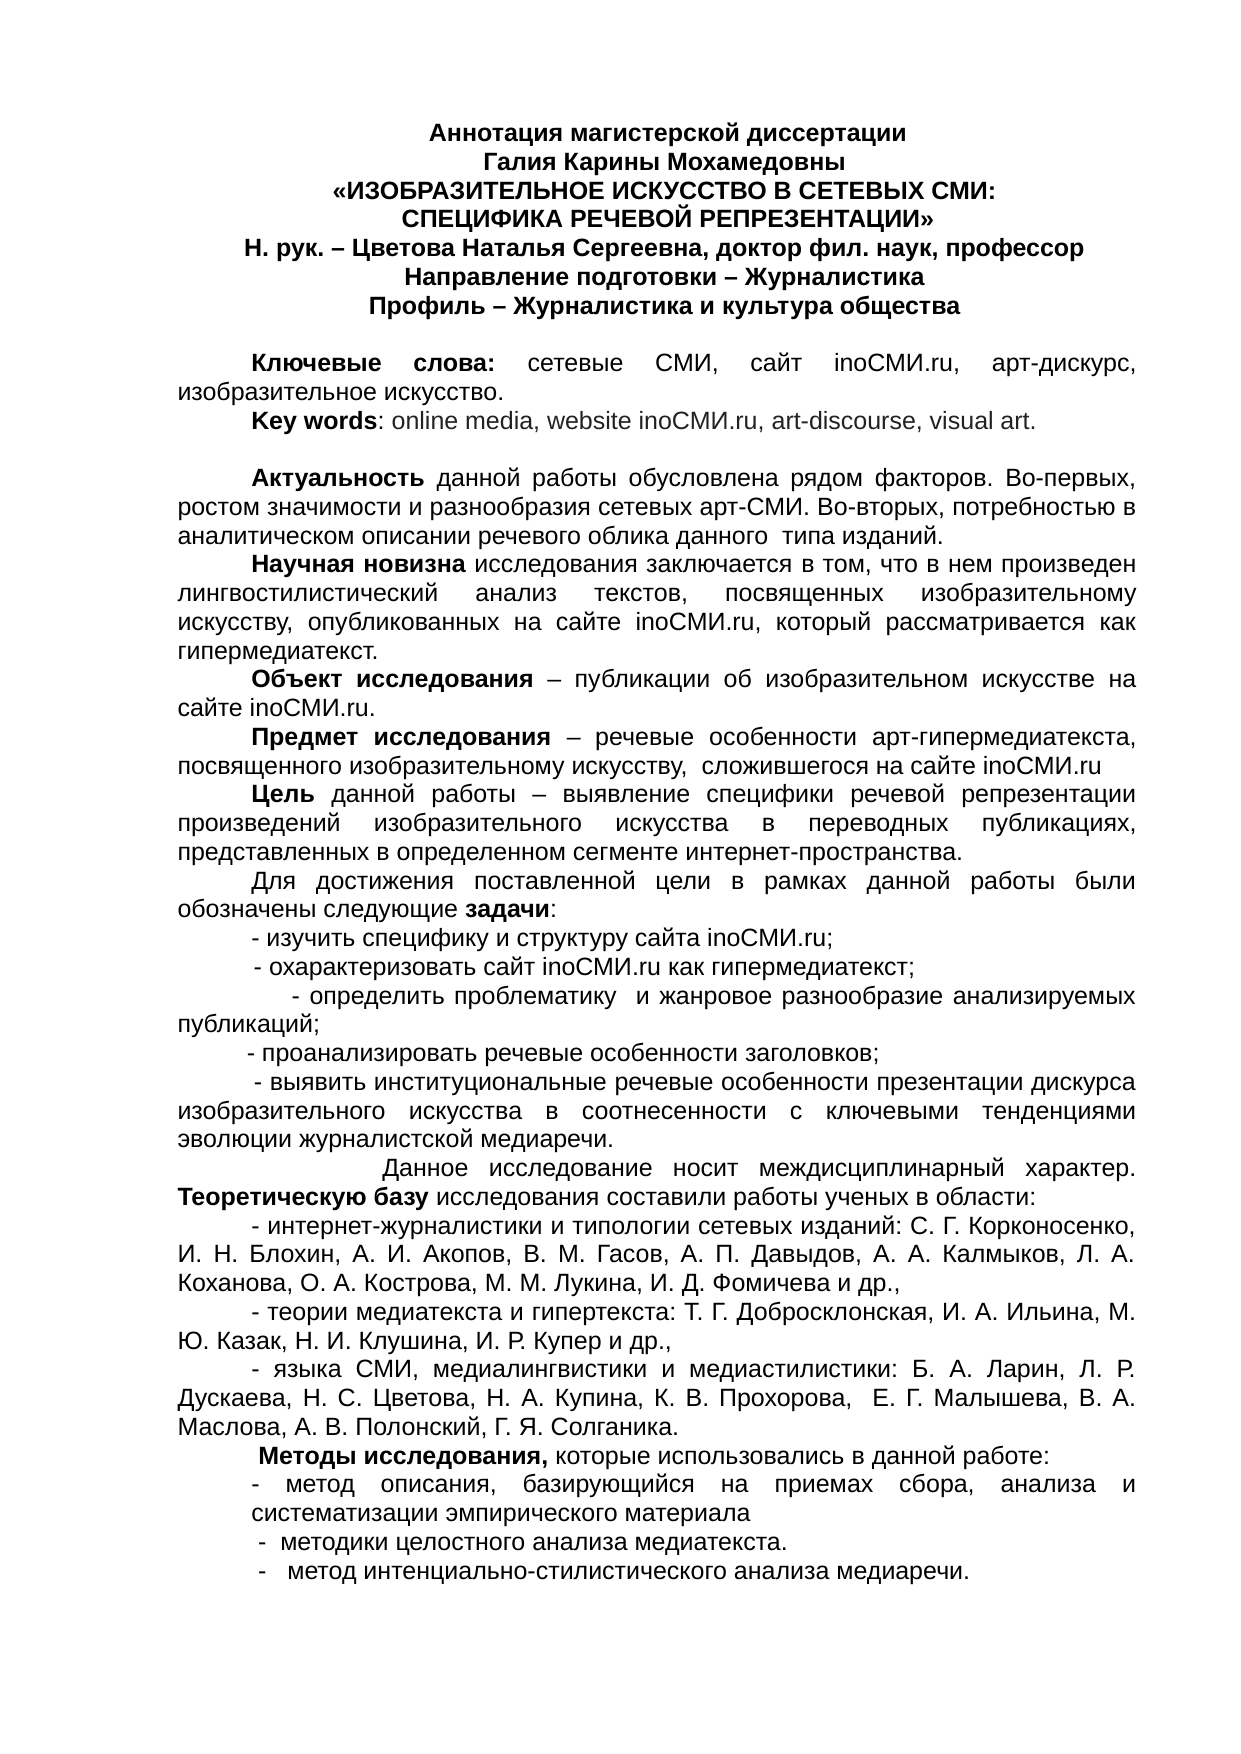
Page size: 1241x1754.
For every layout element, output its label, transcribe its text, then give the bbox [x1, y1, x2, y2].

text Данное исследование носит междисциплинарный характер. Теоретическую базу исследования составили работы ученых в области: [177, 1153, 1137, 1211]
text - теории медиатекста и гипертекста: Т. Г. Добросклонская, И. А. Ильина, М. Ю. Казак, Н. И. Клушина, И. Р. Купер и др., [177, 1297, 1137, 1354]
text Актуальность данной работы обусловлена рядом факторов. Во-первых, ростом значимости и разнообразия сетевых арт-СМИ. Во-вторых, потребностью в аналитическом описании речевого облика данного типа изданий. [177, 463, 1137, 549]
text Ключевые слова: сетевые СМИ, сайт inoСМИ.ru, арт-дискурс, изобразительное искусство. [177, 348, 1137, 406]
text Объект исследования – публикации об изобразительном искусстве на сайте inoСМИ.ru. [177, 664, 1137, 722]
text Научная новизна исследования заключается в том, что в нем произведен лингвостилистический анализ текстов, посвященных изобразительному искусству, опубликованных на сайте inoСМИ.ru, который рассматривается как гипермедиатекст. [177, 549, 1137, 664]
text Профиль – Журналистика и культура общества [177, 291, 1152, 319]
text Цель данной работы – выявление специфики речевой репрезентации произведений изобразительного искусства в переводных публикациях, представленных в определенном сегменте интернет-пространства. [177, 779, 1137, 866]
text Предмет исследования – речевые особенности арт-гипермедиатекста, посвященного изобразительному искусству, сложившегося на сайте inoСМИ.ru [177, 722, 1137, 779]
text Галия Карины Мохамедовны [177, 147, 1152, 176]
text - определить проблематику и жанровое разнообразие анализируемых публикаций; [177, 981, 1137, 1038]
text - выявить институциональные речевые особенности презентации дискурса изобразительного искусства в соотнесенности с ключевыми тенденциями эволюции журналистской медиаречи. [177, 1067, 1137, 1153]
text Key words: online media, website inoСМИ.ru, art-discourse, visual art. [177, 406, 1137, 434]
text Для достижения поставленной цели в рамках данной работы были обозначены следующие задачи: [177, 866, 1137, 923]
text - изучить специфику и структуру сайта inoСМИ.ru; [177, 923, 1137, 952]
text - метод интенциально-стилистического анализа медиаречи. [177, 1556, 1137, 1584]
text - методики целостного анализа медиатекста. [177, 1527, 1137, 1556]
text Методы исследования, которые использовались в данной работе: [177, 1441, 1137, 1469]
text - интернет-журналистики и типологии сетевых изданий: С. Г. Корконосенко, И. Н. Блохин, А. И. Акопов, В. М. Гасов, А. П. Давыдов, А. А. Калмыков, Л. А. Коханова, О. А. Кострова, М. М. Лукина, И. Д. Фомичева и др., [177, 1211, 1137, 1297]
text СПЕЦИФИКА РЕЧЕВОЙ РЕПРЕЗЕНТАЦИИ» [177, 204, 1152, 233]
text - метод описания, базирующийся на приемах сбора, анализа и систематизации эмпирического материала [251, 1469, 1137, 1527]
text «ИЗОБРАЗИТЕЛЬНОЕ ИСКУССТВО В СЕТЕВЫХ СМИ: [177, 176, 1152, 204]
text - языка СМИ, медиалингвистики и медиастилистики: Б. А. Ларин, Л. Р. Дускаева, Н. С. Цветова, Н. А. Купина, К. В. Прохорова, Е. Г. Малышева, В. А. Маслова, А. В. Полонский, Г. Я. Солганика. [177, 1354, 1137, 1441]
text Аннотация магистерской диссертации [177, 118, 1152, 147]
text Н. рук. – Цветова Наталья Сергеевна, доктор фил. наук, профессор [177, 233, 1152, 262]
text - охарактеризовать сайт inoСМИ.ru как гипермедиатекст; [177, 952, 1137, 981]
text - проанализировать речевые особенности заголовков; [177, 1038, 1137, 1067]
text Направление подготовки – Журналистика [177, 262, 1152, 291]
